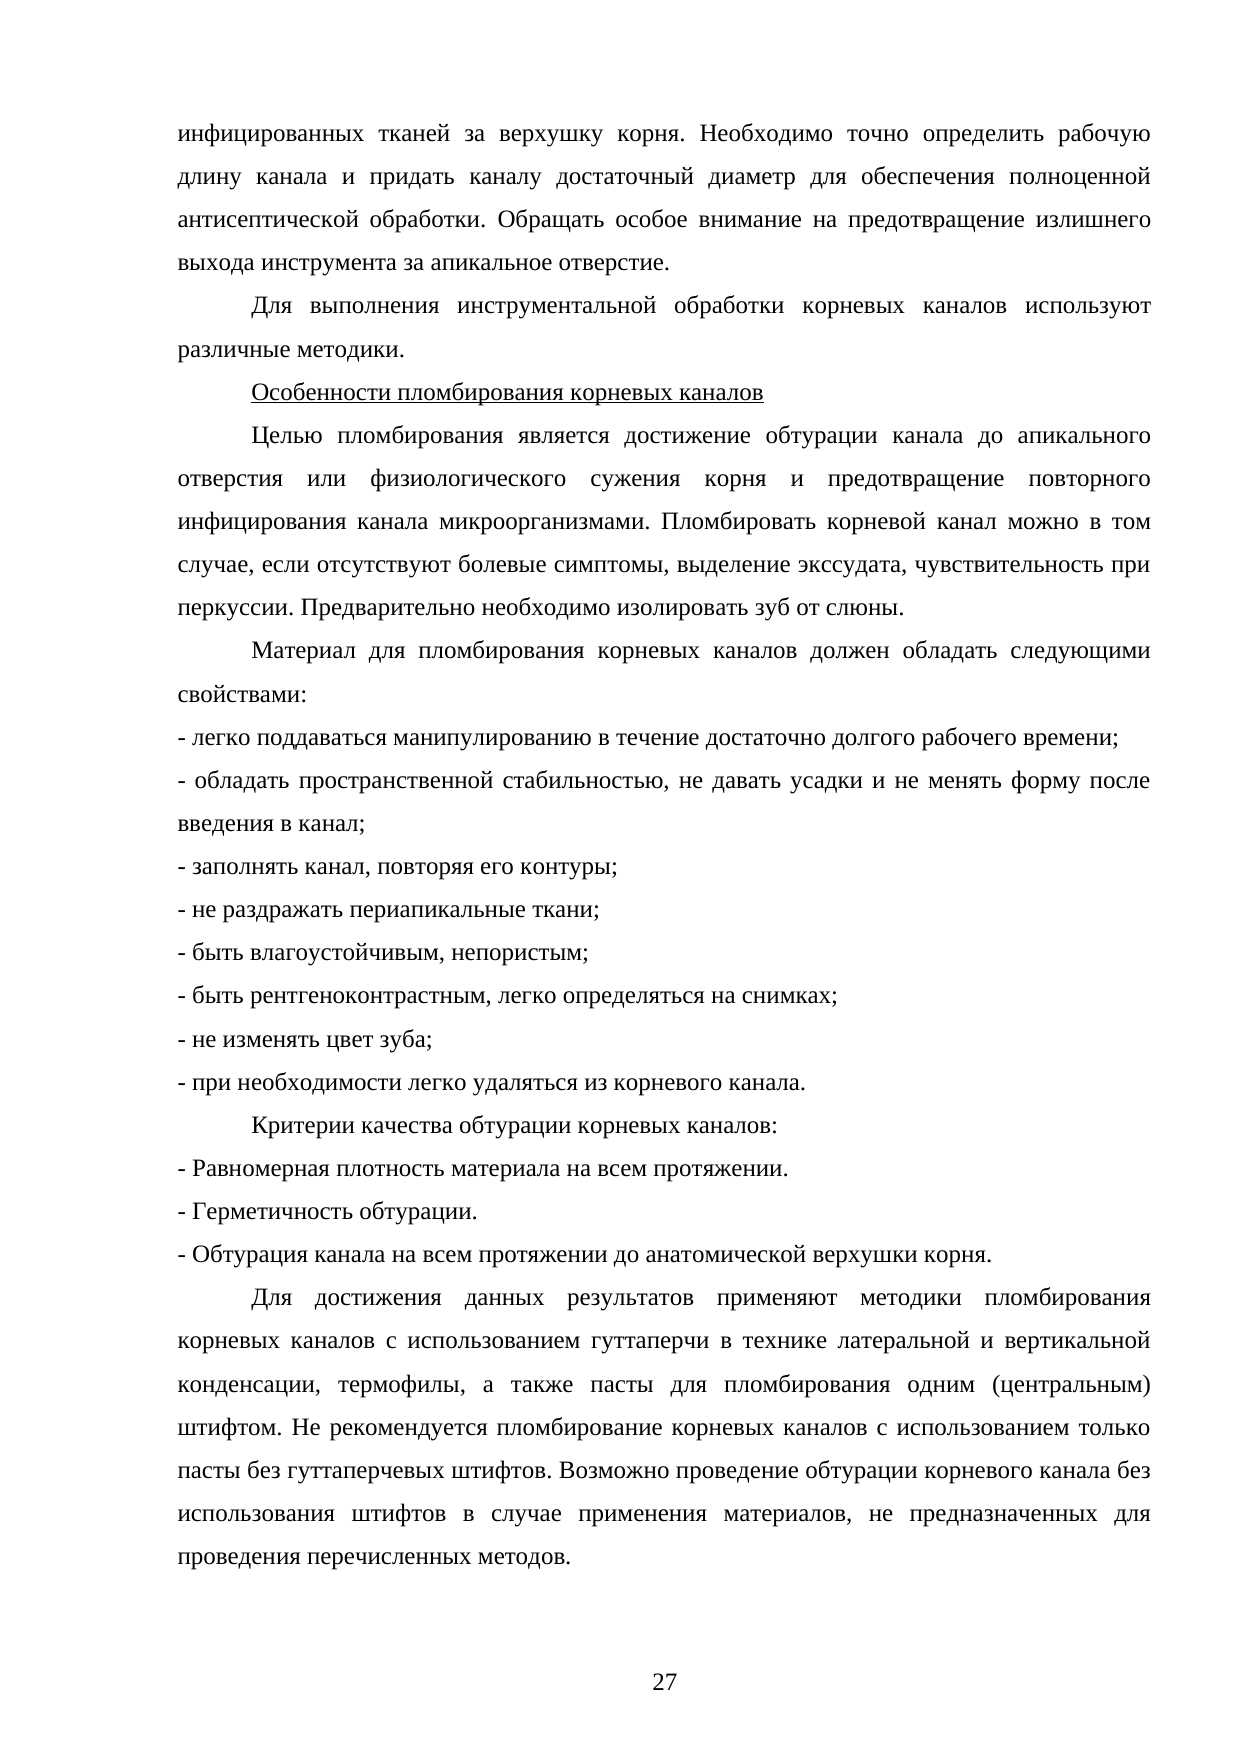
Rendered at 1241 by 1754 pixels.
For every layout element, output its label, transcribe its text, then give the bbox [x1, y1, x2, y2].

text Материал для пломбирования корневых каналов должен обладать следующими свойствами: [177, 636, 1152, 707]
text - легко поддаваться манипулированию в течение достаточно долгого рабочего времени; [177, 722, 1152, 751]
text - Герметичность обтурации. [177, 1196, 1152, 1225]
text - Обтурация канала на всем протяжении до анатомической верхушки корня. [177, 1239, 1152, 1268]
text - быть влагоустойчивым, непористым; [177, 937, 1152, 966]
text Критерии качества обтурации корневых каналов: [177, 1110, 1152, 1139]
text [177, 118, 1152, 276]
text - заполнять канал, повторяя его контуры; [177, 851, 1152, 880]
text Для выполнения инструментальной обработки корневых каналов используют различные методики. [177, 291, 1152, 362]
text - при необходимости легко удаляться из корневого канала. [177, 1067, 1152, 1096]
text Особенности пломбирования корневых каналов [177, 377, 1152, 406]
text - не раздражать периапикальные ткани; [177, 894, 1152, 923]
text Для достижения данных результатов применяют методики пломбирования корневых каналов с использованием гуттаперчи в технике латеральной и вертикальной конденсации, термофилы, а также пасты для пломбирования одним (центральным) штифтом. Не рекомендуется пломбирование корневых каналов с использованием только пасты без гуттаперчевых штифтов. Возможно проведение обтурации корневого канала без использования штифтов в случае применения материалов, не предназначенных для проведения перечисленных методов. [177, 1282, 1152, 1570]
text Целью пломбирования является достижение обтурации канала до апикального отверстия или физиологического сужения корня и предотвращение повторного инфицирования канала микроорганизмами. Пломбировать корневой канал можно в том случае, если отсутствуют болевые симптомы, выделение экссудата, чувствительность при перкуссии. Предварительно необходимо изолировать зуб от слюны. [177, 420, 1152, 621]
text - быть рентгеноконтрастным, легко определяться на снимках; [177, 981, 1152, 1009]
text - не изменять цвет зуба; [177, 1024, 1152, 1052]
text - Равномерная плотность материала на всем протяжении. [177, 1153, 1152, 1182]
text - обладать пространственной стабильностью, не давать усадки и не менять форму после введения в канал; [177, 765, 1152, 837]
